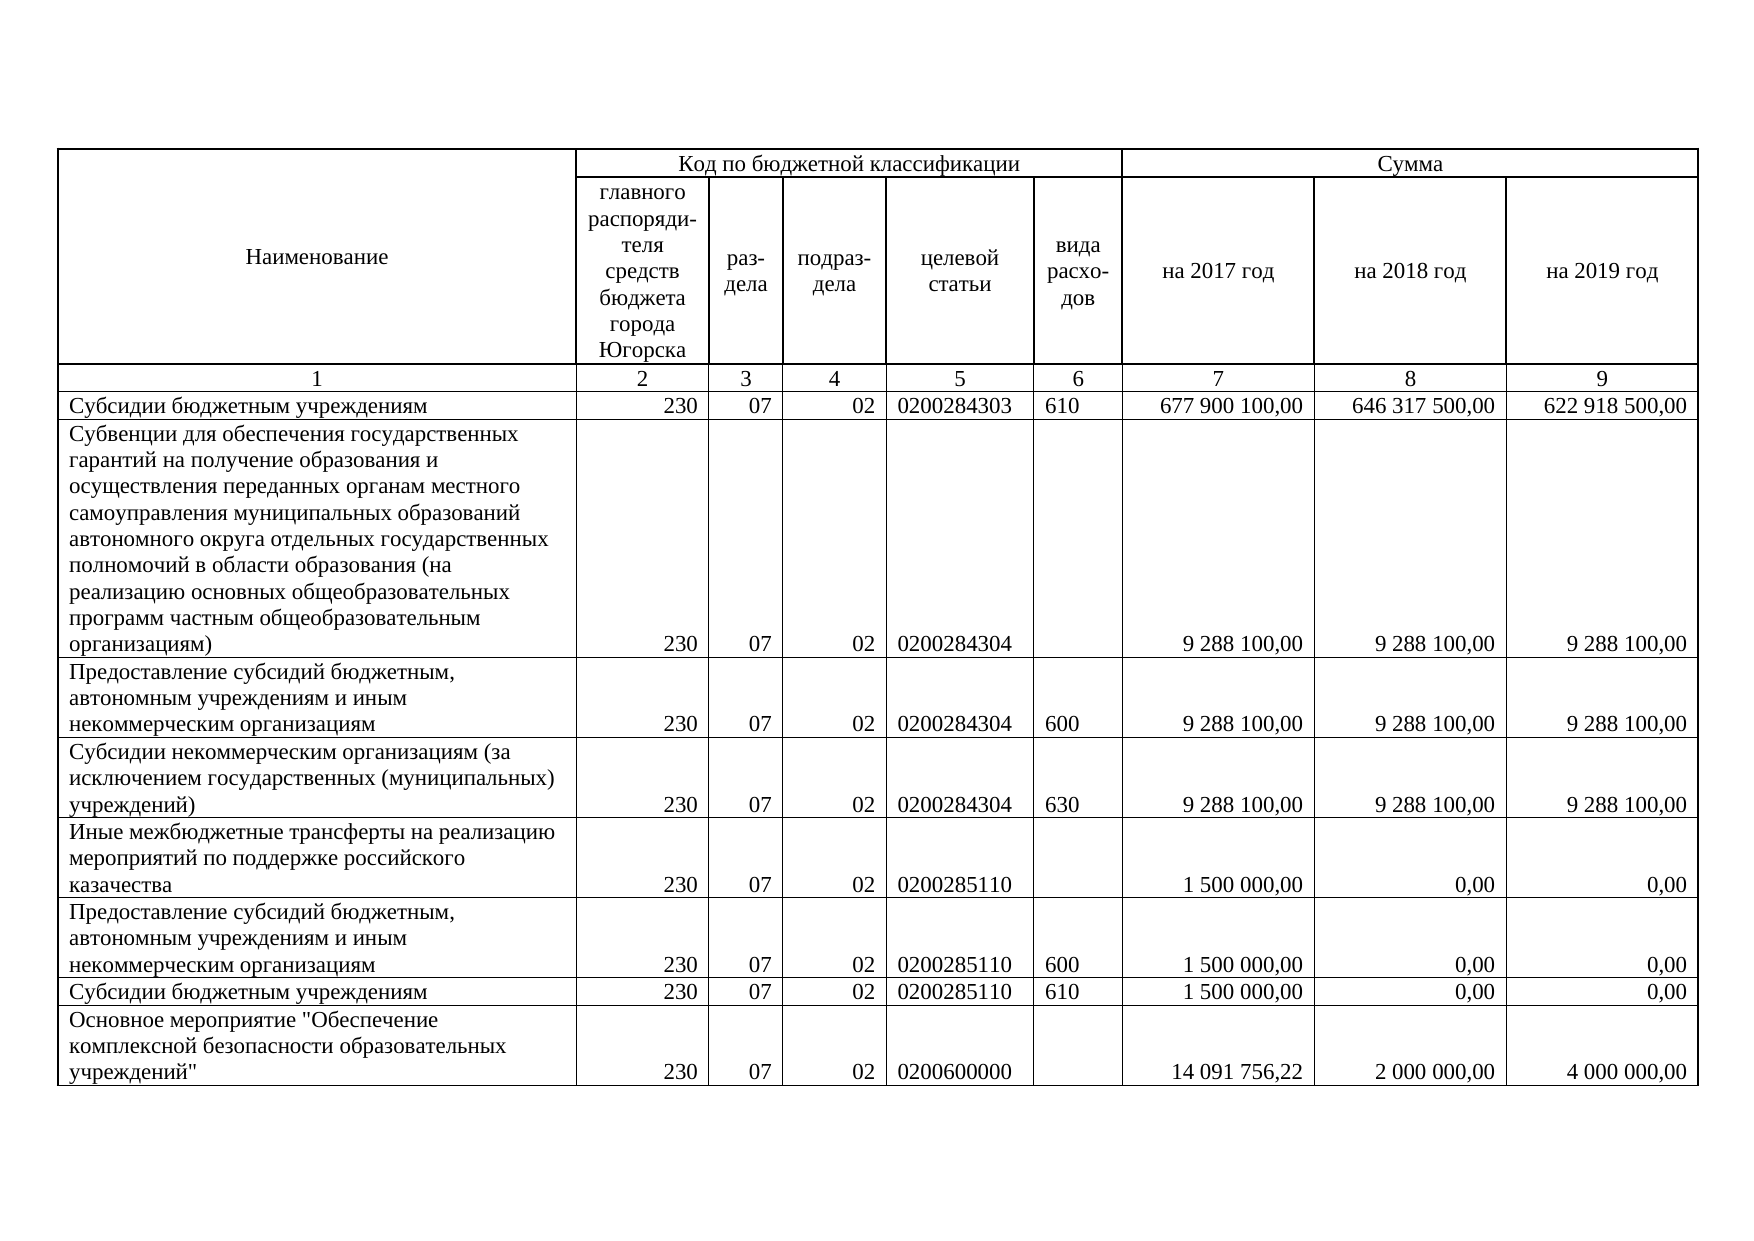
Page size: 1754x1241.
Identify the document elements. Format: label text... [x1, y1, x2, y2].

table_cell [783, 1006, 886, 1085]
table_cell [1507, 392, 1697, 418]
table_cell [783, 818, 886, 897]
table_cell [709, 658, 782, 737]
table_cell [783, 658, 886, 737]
table_cell на 2019 год [1507, 178, 1697, 363]
table_header Код по бюджетной классификации [577, 150, 1121, 176]
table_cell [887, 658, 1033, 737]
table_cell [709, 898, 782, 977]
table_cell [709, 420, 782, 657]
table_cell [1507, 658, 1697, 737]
table_header Сумма [1123, 150, 1697, 176]
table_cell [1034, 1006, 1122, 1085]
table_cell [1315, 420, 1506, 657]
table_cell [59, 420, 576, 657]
table_cell на 2017 год [1123, 178, 1313, 363]
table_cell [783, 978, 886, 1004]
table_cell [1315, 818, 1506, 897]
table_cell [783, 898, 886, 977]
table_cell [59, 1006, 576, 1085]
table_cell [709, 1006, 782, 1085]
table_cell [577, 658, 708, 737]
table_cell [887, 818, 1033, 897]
table_cell 1 [59, 365, 576, 391]
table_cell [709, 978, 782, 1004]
table_cell 9 [1507, 365, 1697, 391]
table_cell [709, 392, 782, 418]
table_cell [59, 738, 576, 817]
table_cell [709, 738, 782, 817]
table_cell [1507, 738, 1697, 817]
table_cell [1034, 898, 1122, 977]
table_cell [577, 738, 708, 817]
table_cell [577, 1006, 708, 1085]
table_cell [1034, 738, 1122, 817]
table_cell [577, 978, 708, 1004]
table_cell подраз-дела [784, 178, 885, 363]
table_cell 3 [709, 365, 782, 391]
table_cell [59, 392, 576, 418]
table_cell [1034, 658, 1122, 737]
table_cell 4 [783, 365, 886, 391]
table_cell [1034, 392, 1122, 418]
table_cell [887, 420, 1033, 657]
table_cell раз-дела [710, 178, 782, 363]
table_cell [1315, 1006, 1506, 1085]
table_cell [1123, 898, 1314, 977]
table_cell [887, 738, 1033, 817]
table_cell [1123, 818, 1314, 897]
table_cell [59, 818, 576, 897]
table_cell 5 [887, 365, 1033, 391]
table_cell 7 [1123, 365, 1314, 391]
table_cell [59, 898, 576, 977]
table_cell целевой статьи [887, 178, 1033, 363]
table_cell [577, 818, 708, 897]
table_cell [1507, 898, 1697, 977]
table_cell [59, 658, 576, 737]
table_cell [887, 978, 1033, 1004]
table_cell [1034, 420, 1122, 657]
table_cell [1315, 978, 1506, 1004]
table_cell на 2018 год [1315, 178, 1505, 363]
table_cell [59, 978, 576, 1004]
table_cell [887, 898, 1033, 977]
table_header Наименование [59, 150, 575, 363]
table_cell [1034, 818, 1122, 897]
table_cell 2 [577, 365, 708, 391]
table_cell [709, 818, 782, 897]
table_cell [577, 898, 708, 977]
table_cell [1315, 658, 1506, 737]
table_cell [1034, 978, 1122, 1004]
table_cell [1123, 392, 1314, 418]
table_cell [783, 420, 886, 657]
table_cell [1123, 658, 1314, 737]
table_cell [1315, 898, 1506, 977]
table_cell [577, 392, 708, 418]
table_cell 6 [1034, 365, 1122, 391]
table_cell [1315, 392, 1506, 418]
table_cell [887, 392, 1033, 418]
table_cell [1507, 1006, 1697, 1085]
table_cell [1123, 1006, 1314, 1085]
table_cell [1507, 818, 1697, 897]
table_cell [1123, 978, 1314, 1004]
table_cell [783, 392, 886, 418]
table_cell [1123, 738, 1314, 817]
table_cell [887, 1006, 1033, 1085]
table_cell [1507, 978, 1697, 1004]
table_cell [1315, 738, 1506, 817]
table_cell вида расхо-дов [1035, 178, 1121, 363]
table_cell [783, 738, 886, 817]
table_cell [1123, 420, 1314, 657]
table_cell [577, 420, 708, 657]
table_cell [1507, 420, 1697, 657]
table_cell главного распоряди-теля средств бюджета города Югорска [577, 178, 708, 363]
table_cell 8 [1315, 365, 1506, 391]
